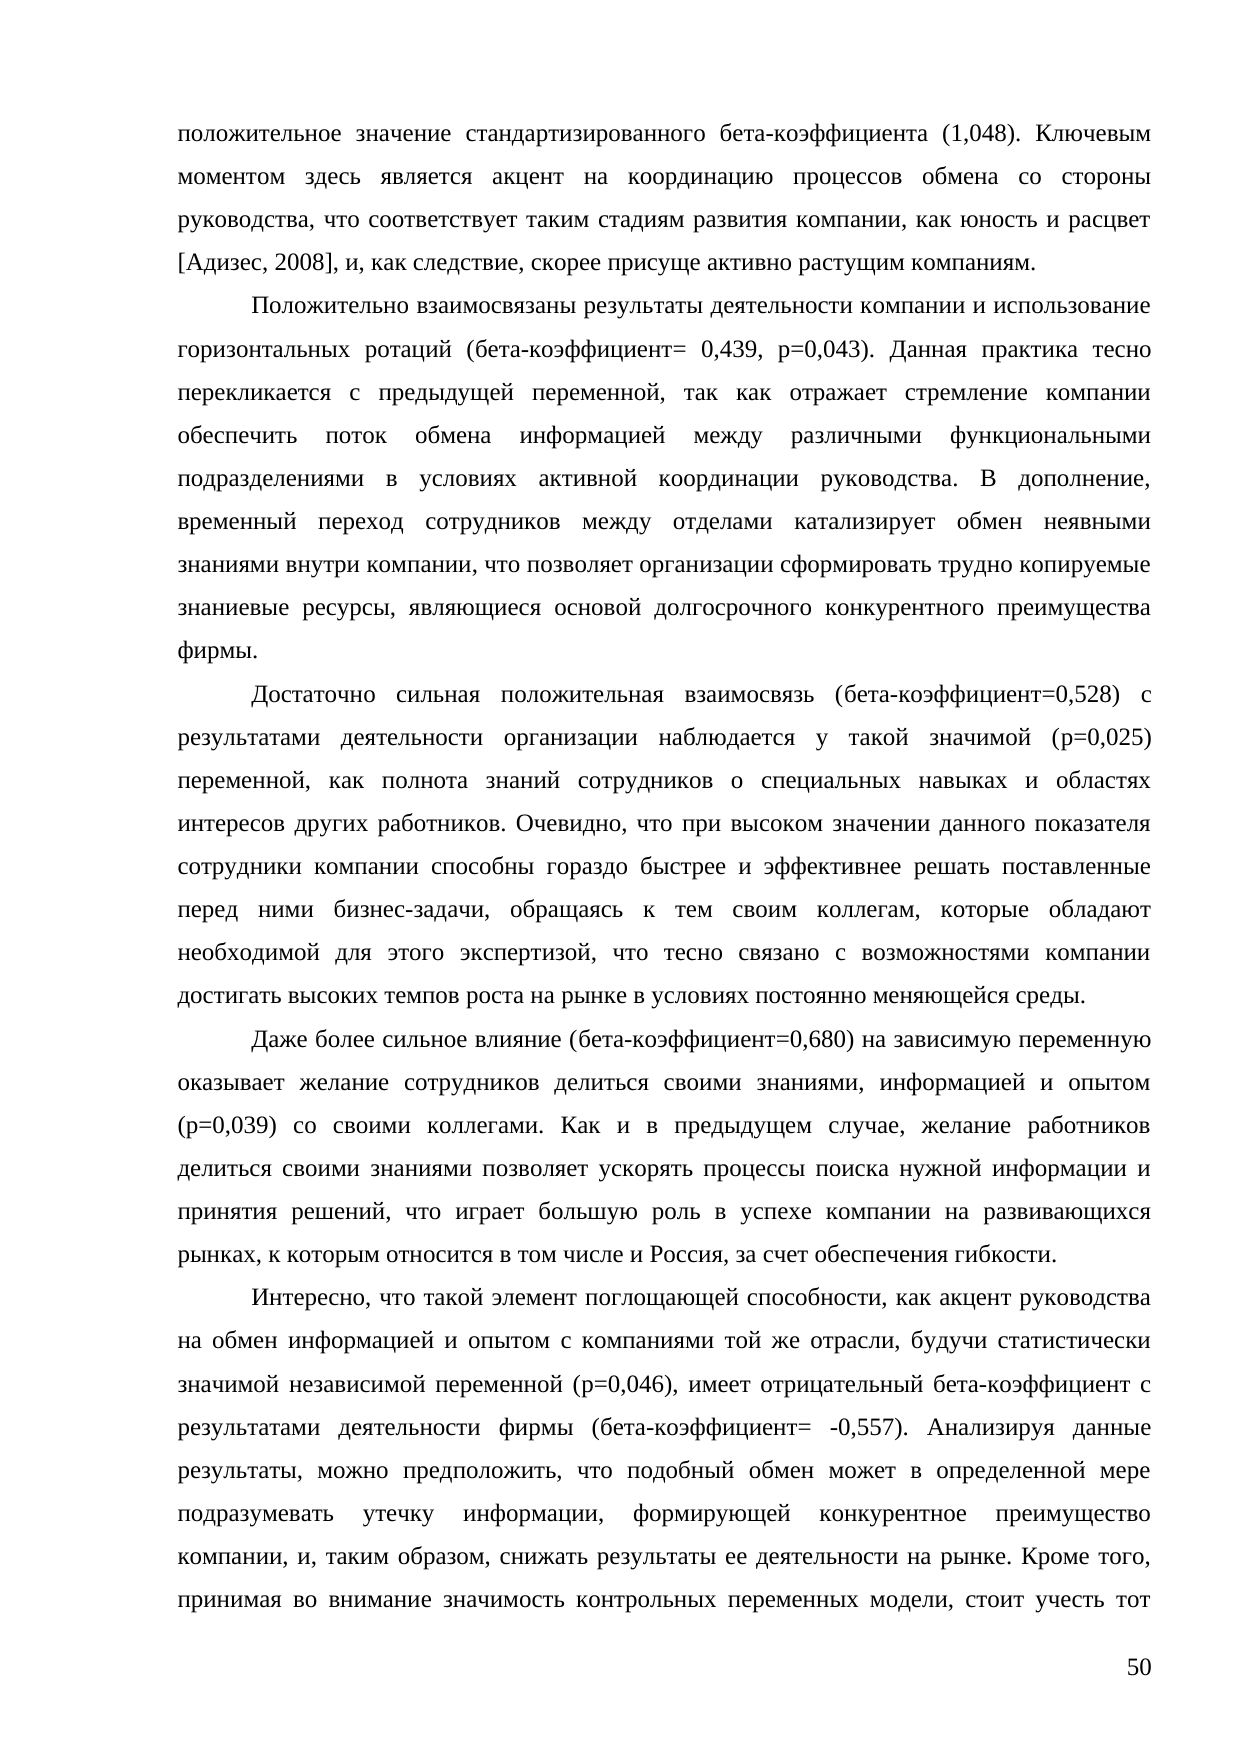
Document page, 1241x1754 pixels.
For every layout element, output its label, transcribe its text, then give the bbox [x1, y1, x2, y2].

text Положительно взаимосвязаны результаты деятельности компании и использование горизонтальных ротаций (бета-коэффициент= 0,439, p=0,043). Данная практика тесно перекликается с предыдущей переменной, так как отражает стремление компании обеспечить поток обмена информацией между различными функциональными подразделениями в условиях активной координации руководства. В дополнение, временный переход сотрудников между отделами катализирует обмен неявными знаниями внутри компании, что позволяет организации сформировать трудно копируемые знаниевые ресурсы, являющиеся основой долгосрочного конкурентного преимущества фирмы. [177, 291, 1152, 664]
text Даже более сильное влияние (бета-коэффициент=0,680) на зависимую переменную оказывает желание сотрудников делиться своими знаниями, информацией и опытом (p=0,039) со своими коллегами. Как и в предыдущем случае, желание работников делиться своими знаниями позволяет ускорять процессы поиска нужной информации и принятия решений, что играет большую роль в успехе компании на развивающихся рынках, к которым относится в том числе и Россия, за счет обеспечения гибкости. [177, 1024, 1152, 1268]
text Достаточно сильная положительная взаимосвязь (бета-коэффициент=0,528) с результатами деятельности организации наблюдается у такой значимой (p=0,025) переменной, как полнота знаний сотрудников о специальных навыках и областях интересов других работников. Очевидно, что при высоком значении данного показателя сотрудники компании способны гораздо быстрее и эффективнее решать поставленные перед ними бизнес-задачи, обращаясь к тем своим коллегам, которые обладают необходимой для этого экспертизой, что тесно связано с возможностями компании достигать высоких темпов роста на рынке в условиях постоянно меняющейся среды. [177, 679, 1152, 1009]
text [177, 118, 1152, 276]
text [177, 1282, 1152, 1613]
